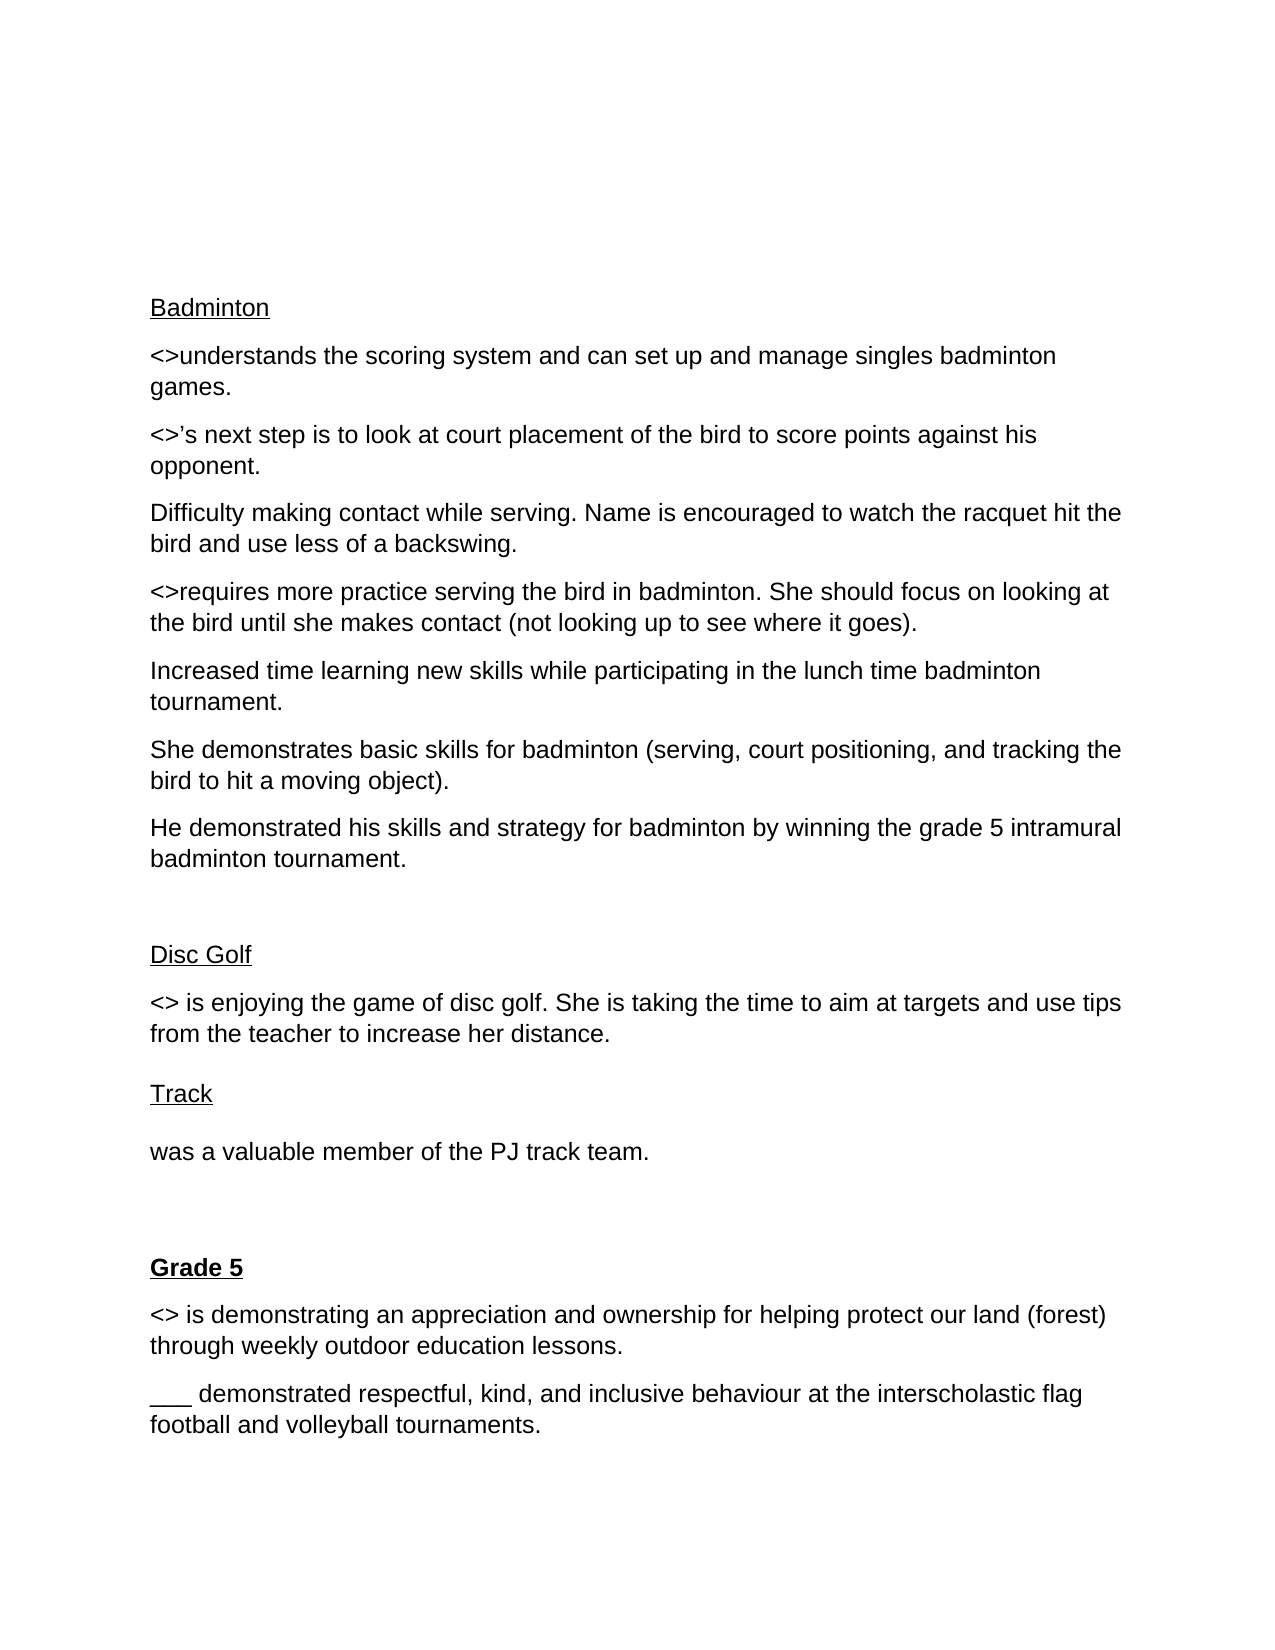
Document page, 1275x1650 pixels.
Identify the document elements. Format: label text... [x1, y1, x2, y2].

text ___ demonstrated respectful, kind, and inclusive behaviour at the interscholastic flag football and volleyball tournaments. [150, 1379, 1125, 1439]
text <> is enjoying the game of disc golf. She is taking the time to aim at targets and use tips from the teacher to increase her distance. [150, 987, 1125, 1047]
text Badminton [150, 293, 1125, 322]
text <>understands the scoring system and can set up and manage singles badminton games. [150, 341, 1125, 401]
text She demonstrates basic skills for badminton (serving, court positioning, and tracking the bird to hit a moving object). [150, 734, 1125, 794]
text He demonstrated his skills and strategy for badminton by winning the grade 5 intramural badminton tournament. [150, 813, 1125, 873]
text Difficulty making contact while serving. Name is encouraged to watch the racquet hit the bird and use less of a backswing. [150, 498, 1125, 558]
text <> is demonstrating an appreciation and ownership for helping protect our land (forest) through weekly outdoor education lessons. [150, 1300, 1125, 1360]
text Disc Golf [150, 940, 1125, 968]
text Grade 5 [150, 1252, 1125, 1281]
text Increased time learning new skills while participating in the lunch time badminton tournament. [150, 656, 1125, 716]
text <>requires more practice serving the bird in badminton. She should focus on looking at the bird until she makes contact (not looking up to see where it goes). [150, 577, 1125, 637]
text was a valuable member of the PJ track team. [150, 1137, 1125, 1165]
text Track [150, 1079, 1125, 1107]
text <>’s next step is to look at court placement of the bird to score points against his opponent. [150, 419, 1125, 479]
